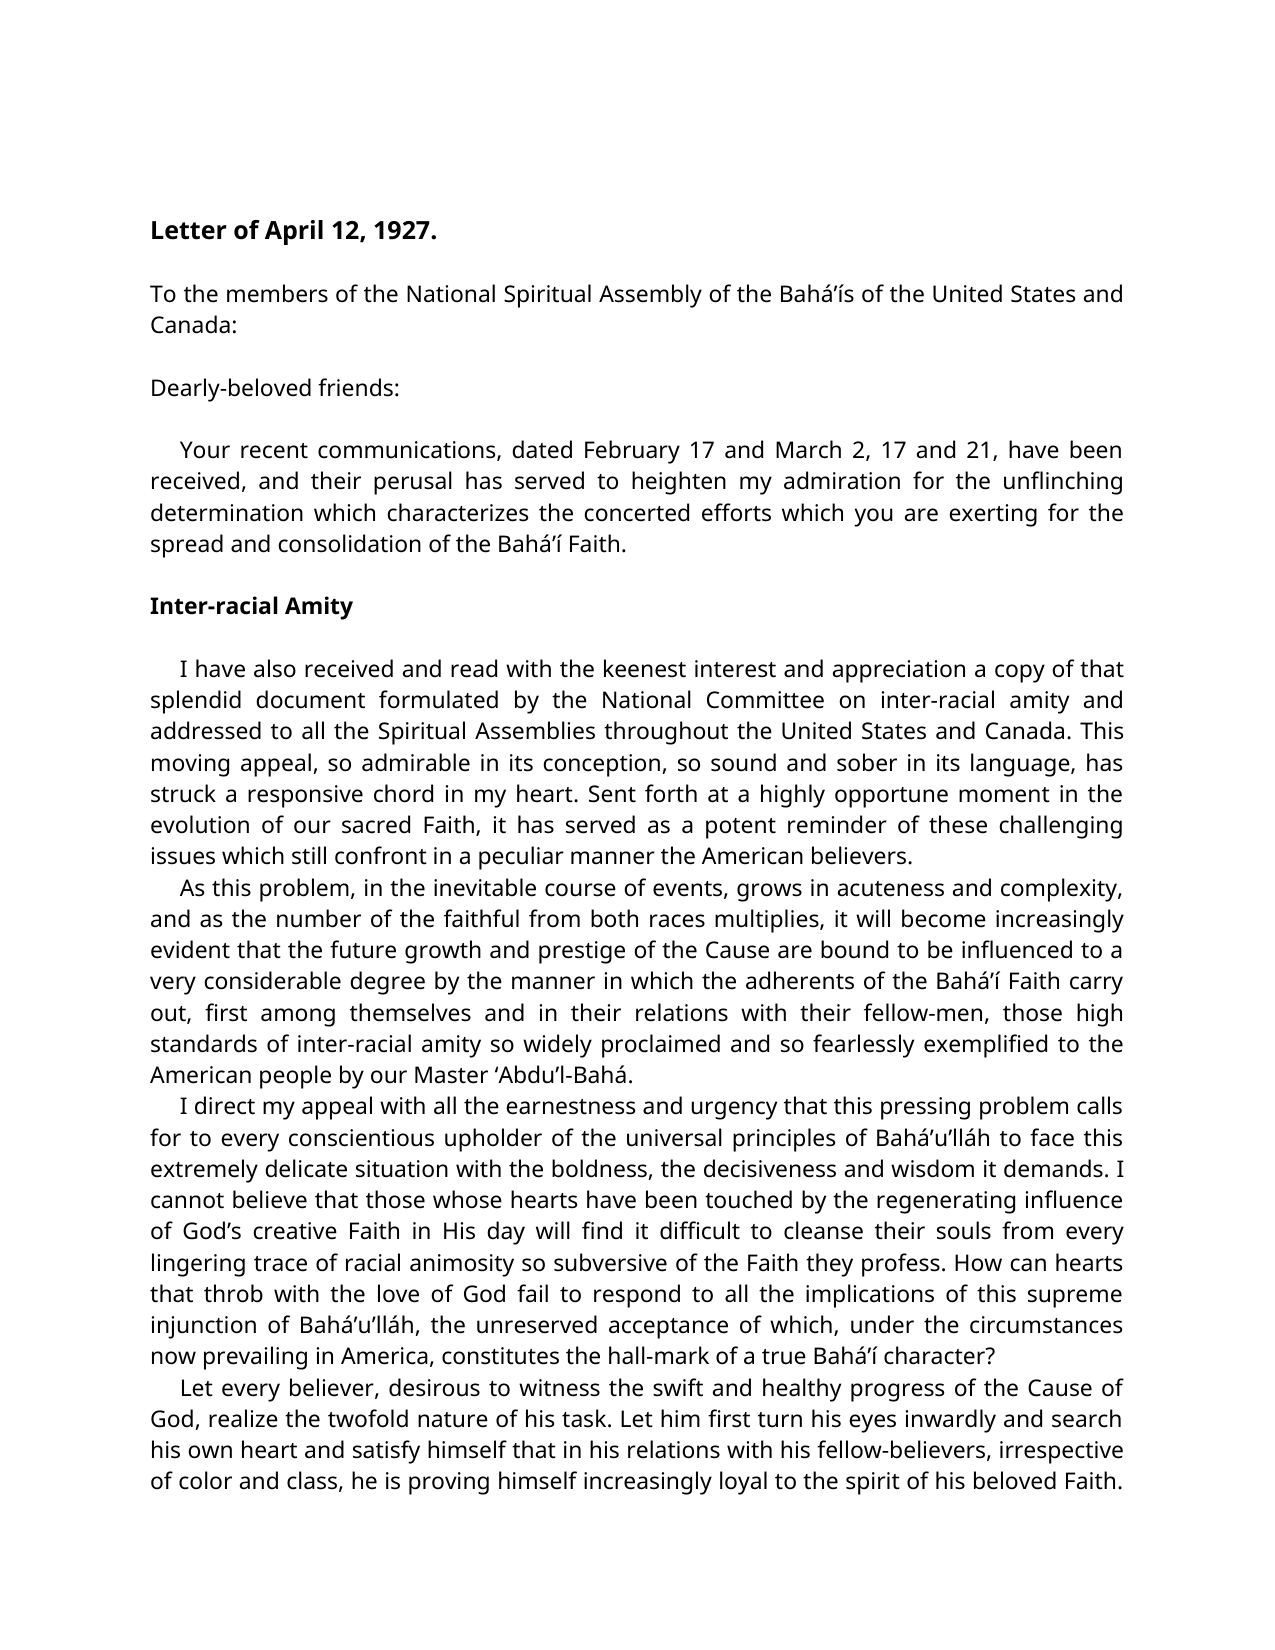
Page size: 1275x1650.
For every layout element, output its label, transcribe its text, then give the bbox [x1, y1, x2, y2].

text As this problem, in the inevitable course of events, grows in acuteness and complexity, and as the number of the faithful from both races multiplies, it will become increasingly evident that the future growth and prestige of the Cause are bound to be influenced to a very considerable degree by the manner in which the adherents of the Bahá’í Faith carry out, first among themselves and in their relations with their fellow-men, those high standards of inter-racial amity so widely proclaimed and so fearlessly exemplified to the American people by our Master ‘Abdu’l-Bahá. [150, 872, 1125, 1090]
text I have also received and read with the keenest interest and appreciation a copy of that splendid document formulated by the National Committee on inter-racial amity and addressed to all the Spiritual Assemblies throughout the United States and Canada. This moving appeal, so admirable in its conception, so sound and sober in its language, has struck a responsive chord in my heart. Sent forth at a highly opportune moment in the evolution of our sacred Faith, it has served as a potent reminder of these challenging issues which still confront in a peculiar manner the American believers. [150, 653, 1125, 872]
text Your recent communications, dated February 17 and March 2, 17 and 21, have been received, and their perusal has served to heighten my admiration for the unflinching determination which characterizes the concerted efforts which you are exerting for the spread and consolidation of the Bahá’í Faith. [150, 434, 1125, 559]
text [150, 1372, 1125, 1497]
text Dearly-beloved friends: [150, 372, 1125, 403]
text To the members of the National Spiritual Assembly of the Bahá’ís of the United States and Canada: [150, 278, 1125, 340]
text I direct my appeal with all the earnestness and urgency that this pressing problem calls for to every conscientious upholder of the universal principles of Bahá’u’lláh to face this extremely delicate situation with the boldness, the decisiveness and wisdom it demands. I cannot believe that those whose hearts have been touched by the regenerating influence of God’s creative Faith in His day will find it difficult to cleanse their souls from every lingering trace of racial animosity so subversive of the Faith they profess. How can hearts that throb with the love of God fail to respond to all the implications of this supreme injunction of Bahá’u’lláh, the unreserved acceptance of which, under the circumstances now prevailing in America, constitutes the hall-mark of a true Bahá’í character? [150, 1090, 1125, 1372]
